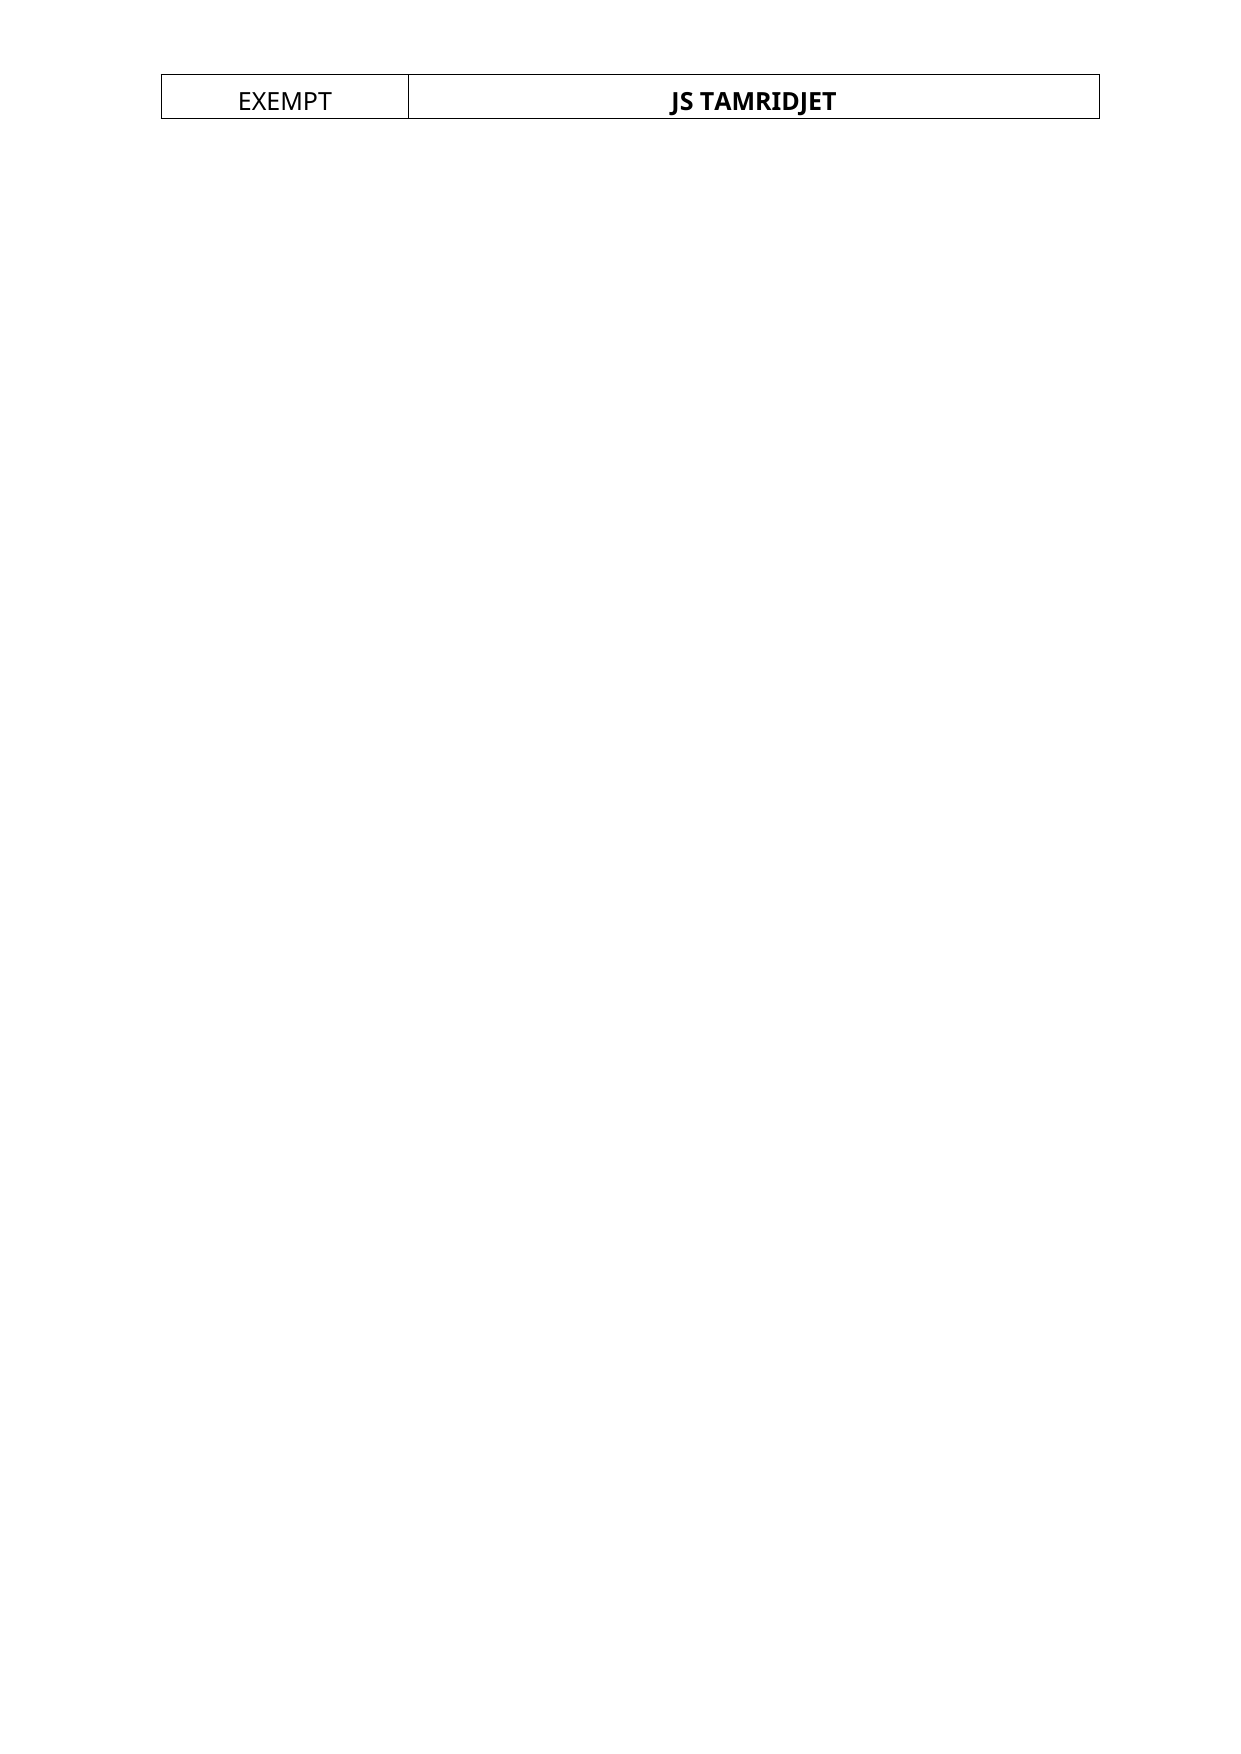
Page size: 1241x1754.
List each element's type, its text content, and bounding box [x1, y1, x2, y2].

table_cell EXEMPT [162, 75, 408, 117]
table_cell JS TAMRIDJET [409, 75, 1099, 117]
